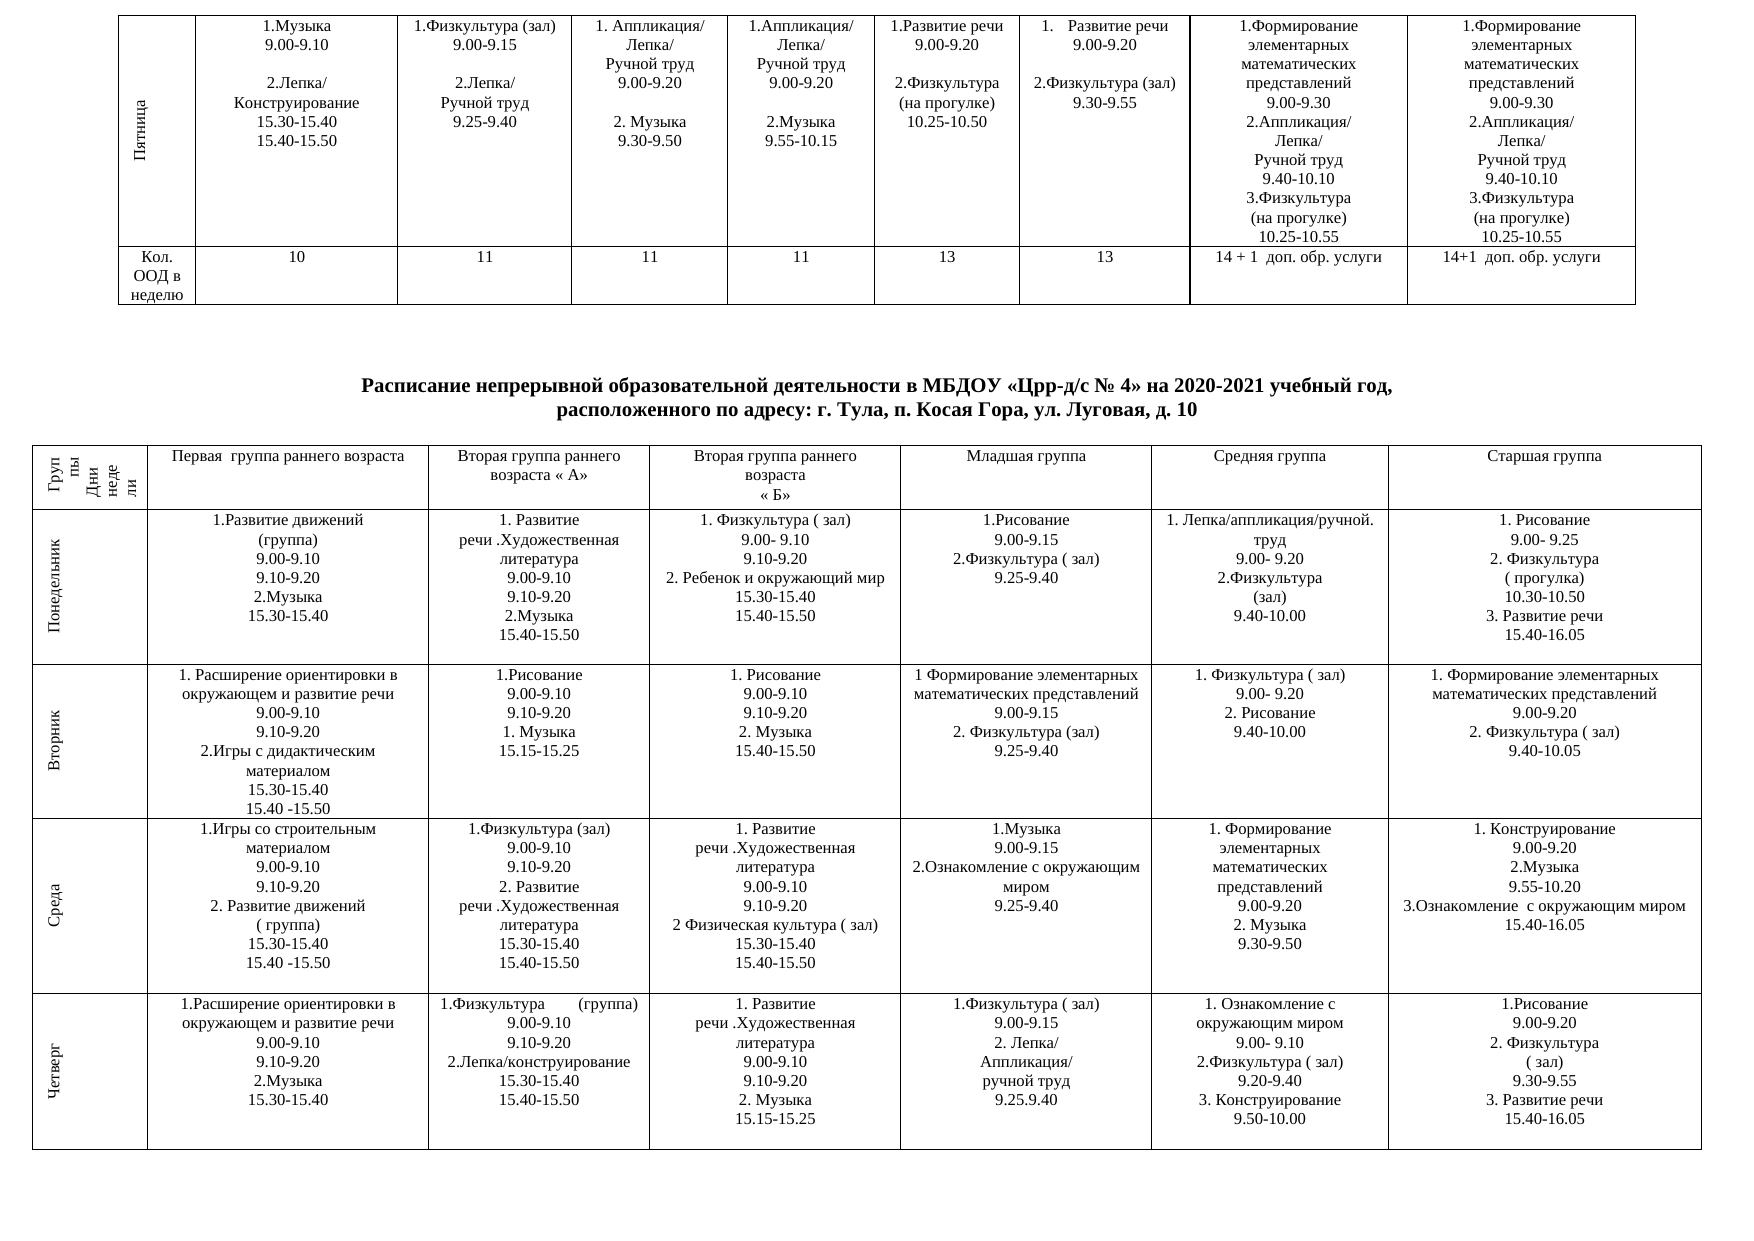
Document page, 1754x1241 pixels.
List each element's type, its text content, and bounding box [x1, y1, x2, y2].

table_cell 1. Формирование элементарных математических представлений 9.00-9.20 2. Музыка 9.30-9.50 [1152, 819, 1388, 993]
table_cell 1. Рисование 9.00-9.10 9.10-9.20 2. Музыка 15.40-15.50 [650, 665, 900, 818]
table_cell 1.Физкультура (группа) 9.00-9.10 9.10-9.20 2.Лепка/конструирование 15.30-15.40 15.40-15.50 [429, 994, 649, 1149]
table_cell 1. Аппликация/ Лепка/ Ручной труд 9.00-9.20 2. Музыка 9.30-9.50 [572, 16, 727, 246]
table_cell 1. Лепка/аппликация/ручной. труд 9.00- 9.20 2.Физкультура (зал) 9.40-10.00 [1152, 510, 1388, 663]
table_cell 11 [728, 247, 874, 304]
table_header Старшая группа [1389, 446, 1701, 509]
table_cell 1.Игры со строительным материалом 9.00-9.10 9.10-9.20 2. Развитие движений ( группа) 15.30-15.40 15.40 -15.50 [148, 819, 428, 993]
table_header Вторая группа раннего возраста « Б» [650, 446, 900, 509]
table_header Первая группа раннего возраста [148, 446, 428, 509]
table_cell 14 + 1 доп. обр. услуги [1191, 247, 1407, 304]
table_cell Понедельник [33, 510, 147, 663]
table_cell 11 [572, 247, 727, 304]
text Расписание непрерывной образовательной деятельности в МБДОУ «Црр-д/с № 4» на 2020-2021 учебный год, [118, 373, 1636, 397]
table_cell 11 [398, 247, 571, 304]
table_cell 1.Развитие движений (группа) 9.00-9.10 9.10-9.20 2.Музыка 15.30-15.40 [148, 510, 428, 663]
table_cell 1.Формирование элементарных математических представлений 9.00-9.30 2.Аппликация/ Лепка/ Ручной труд 9.40-10.10 3.Физкультура (на прогулке) 10.25-10.55 [1191, 16, 1407, 246]
table_cell 1. Формирование элементарных математических представлений 9.00-9.20 2. Физкультура ( зал) 9.40-10.05 [1389, 665, 1701, 818]
table_cell 1. Развитие речи .Художественная литература 9.00-9.10 9.10-9.20 2 Физическая культура ( зал) 15.30-15.40 15.40-15.50 [650, 819, 900, 993]
table_cell 13 [875, 247, 1019, 304]
table_cell 1. Рисование 9.00- 9.25 2. Физкультура ( прогулка) 10.30-10.50 3. Развитие речи 15.40-16.05 [1389, 510, 1701, 663]
table_cell 1.Рисование 9.00-9.10 9.10-9.20 1. Музыка 15.15-15.25 [429, 665, 649, 818]
text расположенного по адресу: г. Тула, п. Косая Гора, ул. Луговая, д. 10 [118, 397, 1636, 421]
table_cell Четверг [33, 994, 147, 1149]
table_header Группы Дни недели [33, 446, 147, 509]
table_cell 1.Физкультура (зал) 9.00-9.10 9.10-9.20 2. Развитие речи .Художественная литература 15.30-15.40 15.40-15.50 [429, 819, 649, 993]
table_cell 1. Развитие речи 9.00-9.20 2.Физкультура (зал) 9.30-9.55 [1020, 16, 1189, 246]
table_cell Вторник [33, 665, 147, 818]
table_cell 1. Физкультура ( зал) 9.00- 9.20 2. Рисование 9.40-10.00 [1152, 665, 1388, 818]
table_cell 1.Рисование 9.00-9.20 2. Физкультура ( зал) 9.30-9.55 3. Развитие речи 15.40-16.05 [1389, 994, 1701, 1149]
table_header Вторая группа раннего возраста « А» [429, 446, 649, 509]
table_cell 14+1 доп. обр. услуги [1408, 247, 1635, 304]
table_cell 1. Расширение ориентировки в окружающем и развитие речи 9.00-9.10 9.10-9.20 2.Игры с дидактическим материалом 15.30-15.40 15.40 -15.50 [148, 665, 428, 818]
table_cell 1.Аппликация/ Лепка/ Ручной труд 9.00-9.20 2.Музыка 9.55-10.15 [728, 16, 874, 246]
table_cell Кол. ООД в неделю [119, 247, 195, 304]
table_cell 1.Физкультура ( зал) 9.00-9.15 2. Лепка/ Аппликация/ ручной труд 9.25.9.40 [901, 994, 1151, 1149]
table_cell Пятница [119, 16, 195, 246]
table_cell 1.Музыка 9.00-9.10 2.Лепка/ Конструирование 15.30-15.40 15.40-15.50 [196, 16, 397, 246]
table_cell 1 Формирование элементарных математических представлений 9.00-9.15 2. Физкультура (зал) 9.25-9.40 [901, 665, 1151, 818]
table_cell 1.Развитие речи 9.00-9.20 2.Физкультура (на прогулке) 10.25-10.50 [875, 16, 1019, 246]
table_cell 1. Конструирование 9.00-9.20 2.Музыка 9.55-10.20 3.Ознакомление с окружающим миром 15.40-16.05 [1389, 819, 1701, 993]
table_cell 1.Формирование элементарных математических представлений 9.00-9.30 2.Аппликация/ Лепка/ Ручной труд 9.40-10.10 3.Физкультура (на прогулке) 10.25-10.55 [1408, 16, 1635, 246]
table_cell 1.Рисование 9.00-9.15 2.Физкультура ( зал) 9.25-9.40 [901, 510, 1151, 663]
table_cell 1.Музыка 9.00-9.15 2.Ознакомление с окружающим миром 9.25-9.40 [901, 819, 1151, 993]
table_cell 1.Физкультура (зал) 9.00-9.15 2.Лепка/ Ручной труд 9.25-9.40 [398, 16, 571, 246]
table_header Средняя группа [1152, 446, 1388, 509]
table_cell 1. Ознакомление с окружающим миром 9.00- 9.10 2.Физкультура ( зал) 9.20-9.40 3. Конструирование 9.50-10.00 [1152, 994, 1388, 1149]
table_cell 1.Расширение ориентировки в окружающем и развитие речи 9.00-9.10 9.10-9.20 2.Музыка 15.30-15.40 [148, 994, 428, 1149]
table_cell 1. Развитие речи .Художественная литература 9.00-9.10 9.10-9.20 2. Музыка 15.15-15.25 [650, 994, 900, 1149]
table_cell 10 [196, 247, 397, 304]
table_cell Среда [33, 819, 147, 993]
table_cell 1. Развитие речи .Художественная литература 9.00-9.10 9.10-9.20 2.Музыка 15.40-15.50 [429, 510, 649, 663]
table_cell 1. Физкультура ( зал) 9.00- 9.10 9.10-9.20 2. Ребенок и окружающий мир 15.30-15.40 15.40-15.50 [650, 510, 900, 663]
table_header Младшая группа [901, 446, 1151, 509]
table_cell 13 [1020, 247, 1189, 304]
